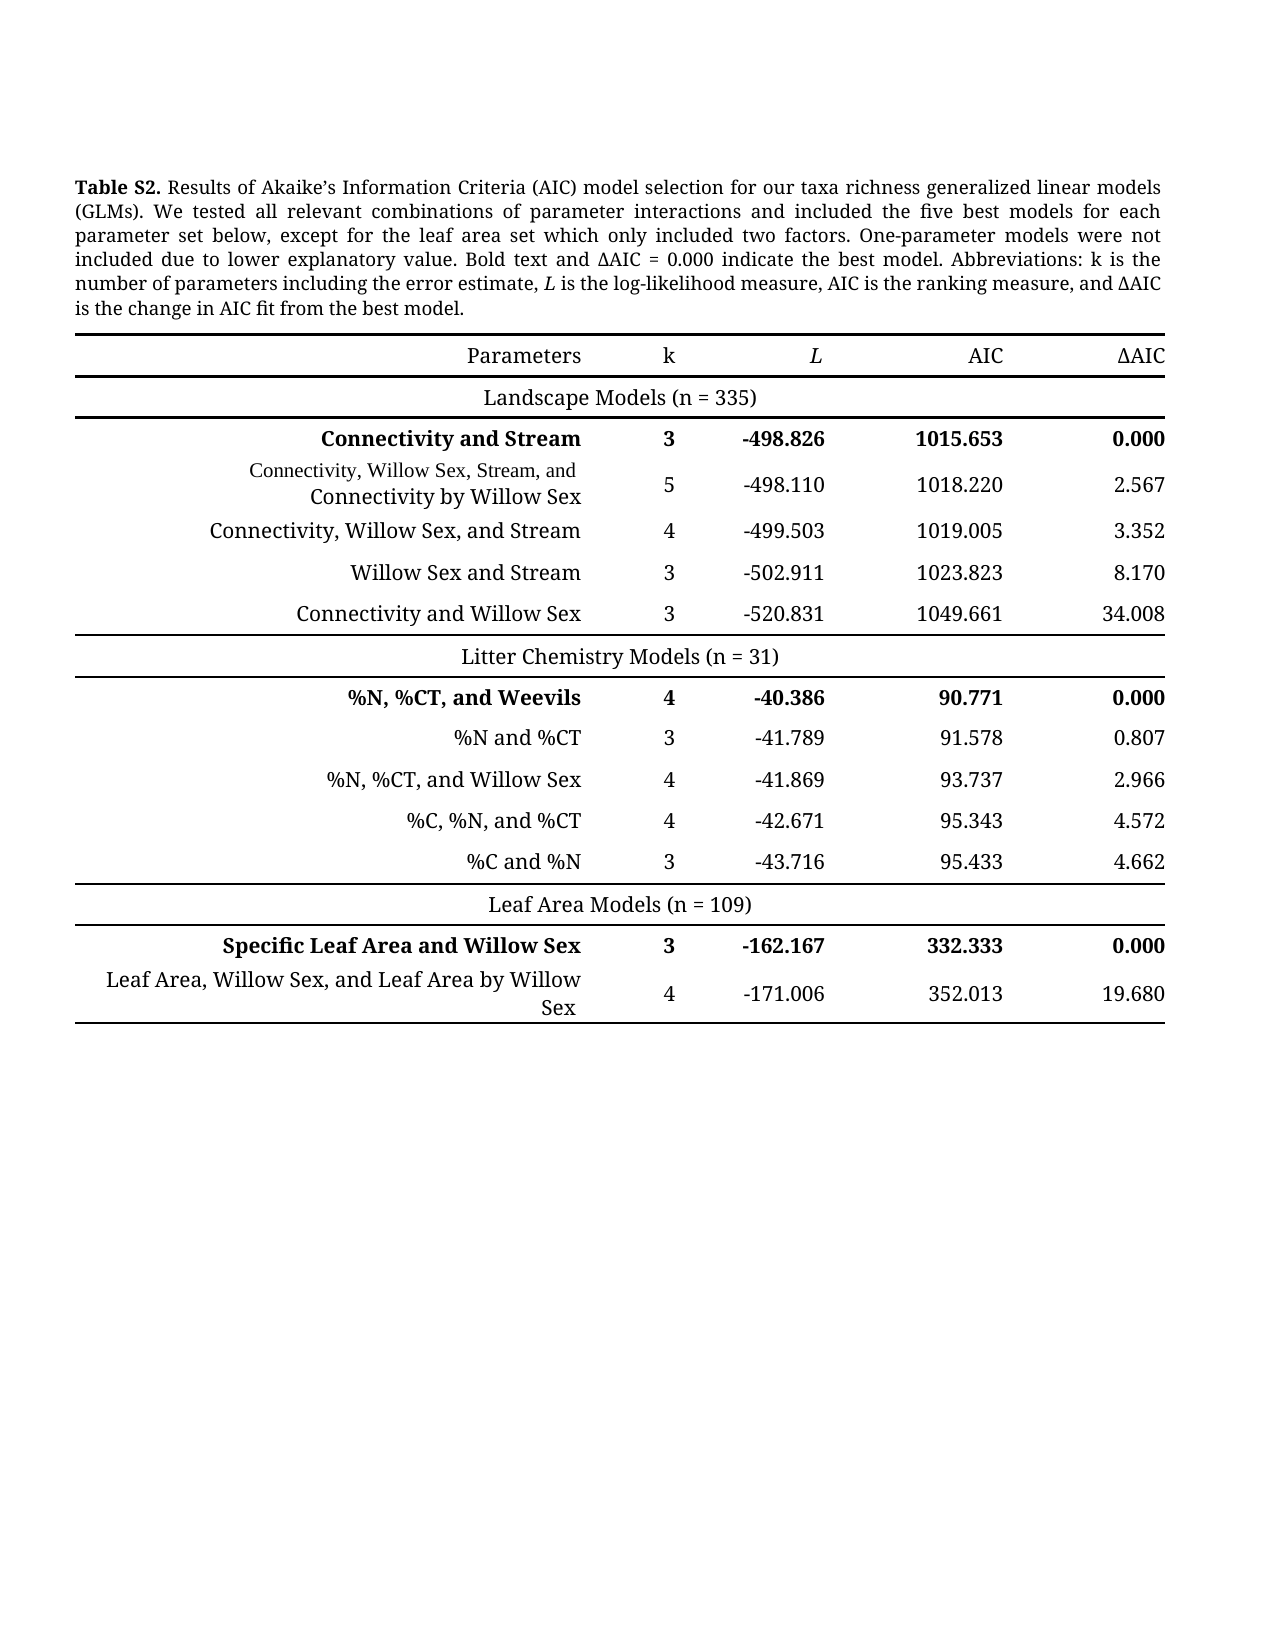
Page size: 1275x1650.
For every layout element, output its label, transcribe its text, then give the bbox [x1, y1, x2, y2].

table_cell 1023.823 [825, 552, 1003, 593]
table_cell -520.831 [675, 593, 825, 634]
table_cell Landscape Models (n = 335) [75, 378, 1165, 416]
table_cell 4 [581, 800, 675, 841]
table_cell 3 [581, 419, 675, 458]
table_cell 1015.653 [825, 419, 1003, 458]
table_cell -502.911 [675, 552, 825, 593]
table_cell %N, %CT, and Willow Sex [75, 758, 581, 800]
table_cell Connectivity, Willow Sex, and Stream [75, 510, 581, 552]
table_cell Willow Sex and Stream [75, 552, 581, 593]
table_cell 2.567 [1003, 458, 1165, 510]
table_cell 90.771 [825, 678, 1003, 717]
table_cell 19.680 [1003, 965, 1165, 1022]
table_cell -43.716 [675, 841, 825, 882]
table_cell 8.170 [1003, 552, 1165, 593]
table_cell 4 [581, 965, 675, 1022]
table_cell -42.671 [675, 800, 825, 841]
table_cell 4.662 [1003, 841, 1165, 882]
table_cell 5 [581, 458, 675, 510]
table_cell 91.578 [825, 717, 1003, 758]
table_header ΔAIC [1003, 336, 1165, 375]
table_cell Connectivity and Willow Sex [75, 593, 581, 634]
table_cell 3.352 [1003, 510, 1165, 552]
table_cell 1018.220 [825, 458, 1003, 510]
text Table S2. Results of Akaike’s Information Criteria (AIC) model selection for our taxa richness generalized linear models (GLMs). We tested all relevant combinations of parameter interactions and included the five best models for each parameter set below, except for the leaf area set which only included two factors. One-parameter models were not included due to lower explanatory value. Bold text and ΔAIC = 0.000 indicate the best model. Abbreviations: k is the number of parameters including the error estimate, L is the log-likelihood measure, AIC is the ranking measure, and ΔAIC is the change in AIC fit from the best model. [75, 175, 1162, 321]
table_cell 93.737 [825, 758, 1003, 800]
table_cell -499.503 [675, 510, 825, 552]
table_cell 95.343 [825, 800, 1003, 841]
table_cell Specific Leaf Area and Willow Sex [75, 926, 581, 965]
table_cell Leaf Area Models (n = 109) [75, 885, 1165, 924]
table_cell 4 [581, 758, 675, 800]
table_header Parameters [75, 336, 581, 375]
table_cell 0.000 [1003, 678, 1165, 717]
table_cell -40.386 [675, 678, 825, 717]
table_cell %C and %N [75, 841, 581, 882]
table_cell 0.000 [1003, 926, 1165, 965]
table_cell 2.966 [1003, 758, 1165, 800]
table_cell 0.000 [1003, 419, 1165, 458]
table_cell 352.013 [825, 965, 1003, 1022]
table_cell 4 [581, 678, 675, 717]
table_cell -41.789 [675, 717, 825, 758]
table_cell -498.110 [675, 458, 825, 510]
table_cell Connectivity, Willow Sex, Stream, and Connectivity by Willow Sex [75, 458, 581, 510]
table_cell 34.008 [1003, 593, 1165, 634]
table_cell 332.333 [825, 926, 1003, 965]
table_cell Litter Chemistry Models (n = 31) [75, 636, 1165, 676]
table_cell -162.167 [675, 926, 825, 965]
table_cell -498.826 [675, 419, 825, 458]
table_cell %N and %CT [75, 717, 581, 758]
table_cell 3 [581, 593, 675, 634]
table_cell 3 [581, 841, 675, 882]
table_cell %C, %N, and %CT [75, 800, 581, 841]
table_cell 1019.005 [825, 510, 1003, 552]
table_header L [675, 336, 825, 375]
table_cell 95.433 [825, 841, 1003, 882]
table_cell 3 [581, 926, 675, 965]
table_cell 0.807 [1003, 717, 1165, 758]
table_cell 3 [581, 552, 675, 593]
table_cell 1049.661 [825, 593, 1003, 634]
table_header AIC [825, 336, 1003, 375]
table_cell -171.006 [675, 965, 825, 1022]
table_cell -41.869 [675, 758, 825, 800]
table_cell 4 [581, 510, 675, 552]
table_cell 3 [581, 717, 675, 758]
table_cell Connectivity and Stream [75, 419, 581, 458]
table_cell Leaf Area, Willow Sex, and Leaf Area by Willow Sex [75, 965, 581, 1022]
table_header k [581, 336, 675, 375]
table_cell %N, %CT, and Weevils [75, 678, 581, 717]
table_cell 4.572 [1003, 800, 1165, 841]
